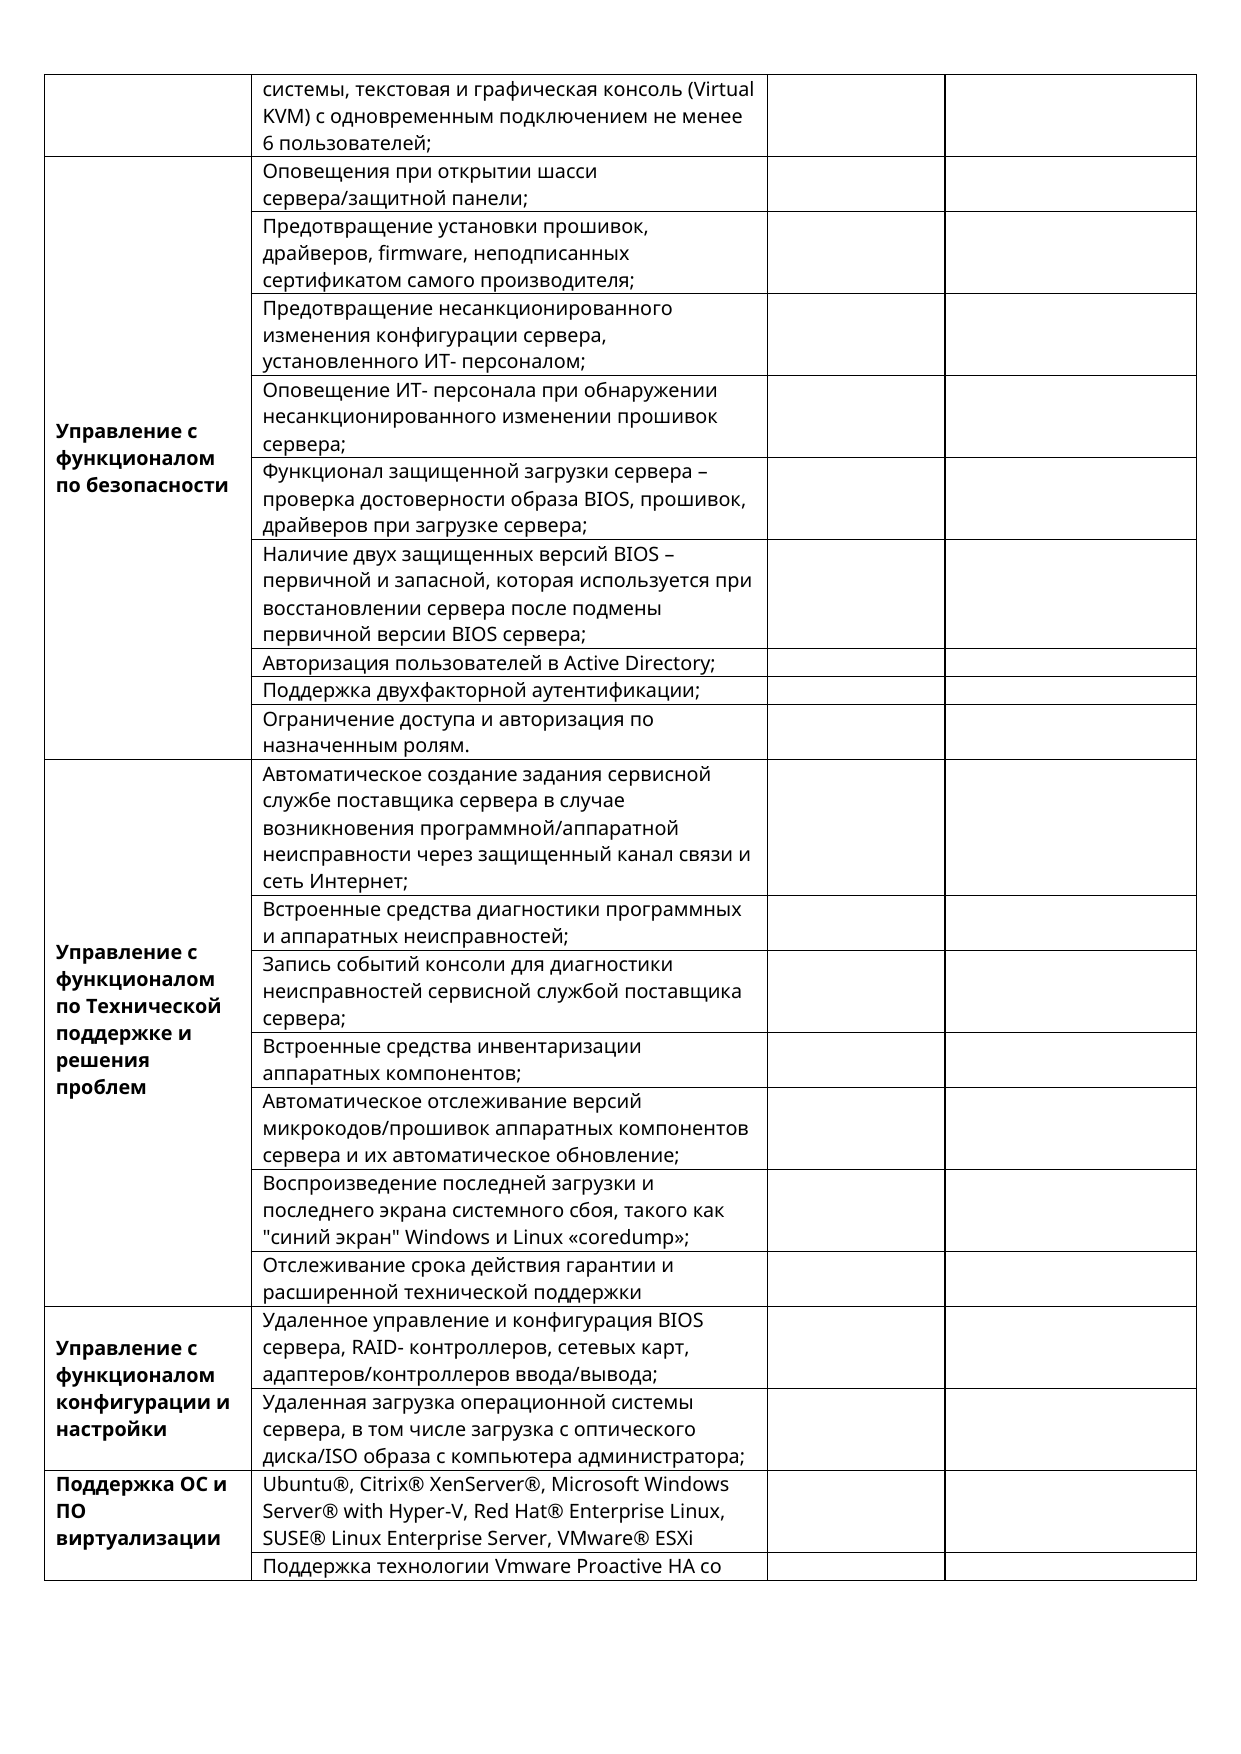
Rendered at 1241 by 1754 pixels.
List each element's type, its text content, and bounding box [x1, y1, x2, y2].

table_cell [768, 458, 944, 539]
table_cell [768, 376, 944, 457]
table_cell Оповещения при открытии шасси сервера/защитной панели; [252, 157, 767, 211]
table_cell [768, 649, 944, 676]
table_cell [768, 1389, 944, 1469]
table_cell [768, 1307, 944, 1388]
table_cell [946, 1553, 1196, 1579]
table_cell [768, 1033, 944, 1087]
table_cell [946, 75, 1196, 156]
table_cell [252, 75, 767, 156]
table_cell Удаленная загрузка операционной системы сервера, в том числе загрузка с оптического диска/ISO образа c компьютера администратора; [252, 1389, 767, 1469]
table_cell [768, 1553, 944, 1579]
table_cell [768, 1170, 944, 1251]
table_cell [946, 1389, 1196, 1469]
table_cell [946, 1471, 1196, 1552]
table_cell [946, 294, 1196, 375]
table_cell [768, 75, 944, 156]
table_cell Наличие двух защищенных версий BIOS – первичной и запасной, которая используется при восстановлении сервера после подмены первичной версии BIOS сервера; [252, 540, 767, 648]
table_cell [946, 376, 1196, 457]
table_cell [946, 1088, 1196, 1169]
table_cell Предотвращение несанкционированного изменения конфигурации сервера, установленного ИТ- персоналом; [252, 294, 767, 375]
table_cell [768, 677, 944, 704]
table_cell [946, 540, 1196, 648]
table_cell [768, 760, 944, 895]
table_cell Воспроизведение последней загрузки и последнего экрана системного сбоя, такого как "синий экран" Windows и Linux «coredump»; [252, 1170, 767, 1251]
table_cell Управление с функционалом по безопасности [45, 157, 251, 759]
table_cell [768, 705, 944, 759]
table_cell Ограничение доступа и авторизация по назначенным ролям. [252, 705, 767, 759]
table_cell [946, 1170, 1196, 1251]
table_cell [768, 1088, 944, 1169]
table_cell Поддержка двухфакторной аутентификации; [252, 677, 767, 704]
table_cell [768, 896, 944, 950]
table_cell [768, 294, 944, 375]
table_cell Управление с функционалом конфигурации и настройки [45, 1307, 251, 1469]
table_cell Функционал защищенной загрузки сервера – проверка достоверности образа BIOS, прошивок, драйверов при загрузке сервера; [252, 458, 767, 539]
table_cell [946, 1252, 1196, 1306]
table_cell Автоматическое создание задания сервисной службе поставщика сервера в случае возникновения программной/аппаратной неисправности через защищенный канал связи и сеть Интернет; [252, 760, 767, 895]
table_cell Автоматическое отслеживание версий микрокодов/прошивок аппаратных компонентов сервера и их автоматическое обновление; [252, 1088, 767, 1169]
table_cell Удаленное управление и конфигурация BIOS сервера, RAID- контроллеров, сетевых карт, адаптеров/контроллеров ввода/вывода; [252, 1307, 767, 1388]
table_cell Оповещение ИТ- персонала при обнаружении несанкционированного изменении прошивок сервера; [252, 376, 767, 457]
table_cell [768, 212, 944, 293]
table_cell Управление с функционалом по Технической поддержке и решения проблем [45, 760, 251, 1306]
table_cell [252, 1553, 767, 1579]
table_cell [946, 1033, 1196, 1087]
table_cell [946, 212, 1196, 293]
table_cell [768, 1471, 944, 1552]
table_cell [946, 705, 1196, 759]
table_cell [946, 1307, 1196, 1388]
table_cell [768, 1252, 944, 1306]
table_cell [768, 951, 944, 1032]
table_cell [946, 951, 1196, 1032]
table_cell Предотвращение установки прошивок, драйверов, firmware, неподписанных сертификатом самого производителя; [252, 212, 767, 293]
table_cell [946, 896, 1196, 950]
table_cell [946, 760, 1196, 895]
table_cell Поддержка ОС и ПО виртуализации [45, 1471, 251, 1579]
table_cell [946, 649, 1196, 676]
table_cell [946, 458, 1196, 539]
table_cell Запись событий консоли для диагностики неисправностей сервисной службой поставщика сервера; [252, 951, 767, 1032]
table_cell Отслеживание срока действия гарантии и расширенной технической поддержки [252, 1252, 767, 1306]
table_cell Встроенные средства диагностики программных и аппаратных неисправностей; [252, 896, 767, 950]
table_cell Ubuntu®, Citrix® XenServer®, Microsoft Windows Server® with Hyper-V, Red Hat® Enterprise Linux, SUSE® Linux Enterprise Server, VMware® ESXi [252, 1471, 767, 1552]
table_cell [946, 157, 1196, 211]
table_cell [768, 157, 944, 211]
table_cell [768, 540, 944, 648]
table_cell Встроенные средства инвентаризации аппаратных компонентов; [252, 1033, 767, 1087]
table_cell Авторизация пользователей в Active Directory; [252, 649, 767, 676]
table_cell [946, 677, 1196, 704]
